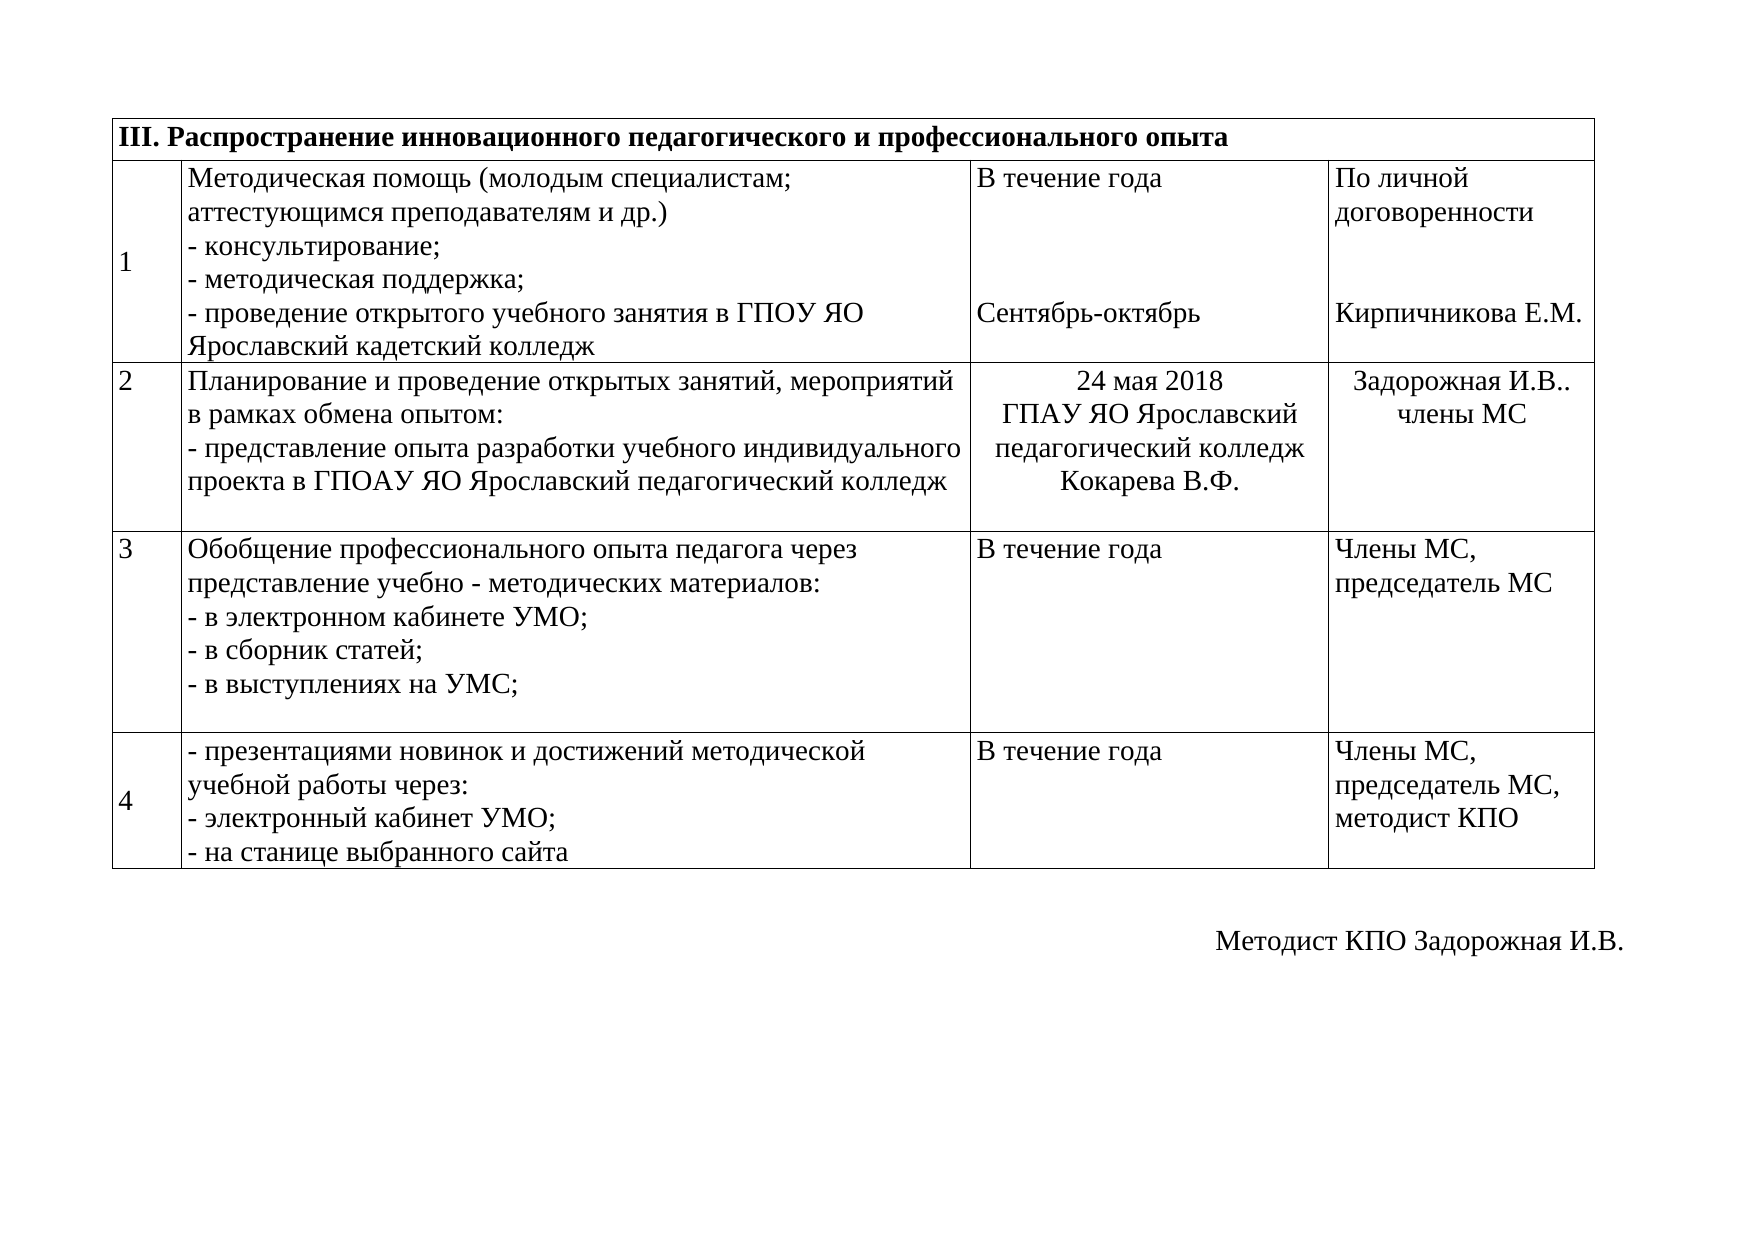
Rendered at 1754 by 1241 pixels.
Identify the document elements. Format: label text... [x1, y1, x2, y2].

table_cell 1 [113, 161, 181, 362]
table_cell По личной договоренности Кирпичникова Е.М. [1329, 161, 1594, 362]
table_cell - презентациями новинок и достижений методической учебной работы через: - электронный кабинет УМО; - на станице выбранного сайта [182, 733, 970, 867]
table_cell Члены МС, председатель МС, методист КПО [1329, 733, 1594, 867]
table_cell Планирование и проведение открытых занятий, мероприятий в рамках обмена опытом: - представление опыта разработки учебного индивидуального проекта в ГПОАУ ЯО Ярославский педагогический колледж [182, 363, 970, 531]
table_cell Задорожная И.В.. члены МС [1329, 363, 1594, 531]
table_cell В течение года [971, 532, 1328, 732]
table_cell III. Распространение инновационного педагогического и профессионального опыта [113, 119, 1594, 159]
table_cell 2 [113, 363, 181, 531]
table_cell Члены МС, председатель МС [1329, 532, 1594, 732]
table_cell 4 [113, 733, 181, 867]
text Методист КПО Задорожная И.В. [118, 923, 1624, 956]
table_cell 24 мая 2018 ГПАУ ЯО Ярославский педагогический колледж Кокарева В.Ф. [971, 363, 1328, 531]
table_cell В течение года [971, 733, 1328, 867]
table_cell В течение года Сентябрь-октябрь [971, 161, 1328, 362]
table_cell Методическая помощь (молодым специалистам; аттестующимся преподавателям и др.) - консультирование; - методическая поддержка; - проведение открытого учебного занятия в ГПОУ ЯО Ярославский кадетский колледж [182, 161, 970, 362]
table_cell Обобщение профессионального опыта педагога через представление учебно - методических материалов: - в электронном кабинете УМО; - в сборник статей; - в выступлениях на УМС; [182, 532, 970, 732]
table_cell 3 [113, 532, 181, 732]
